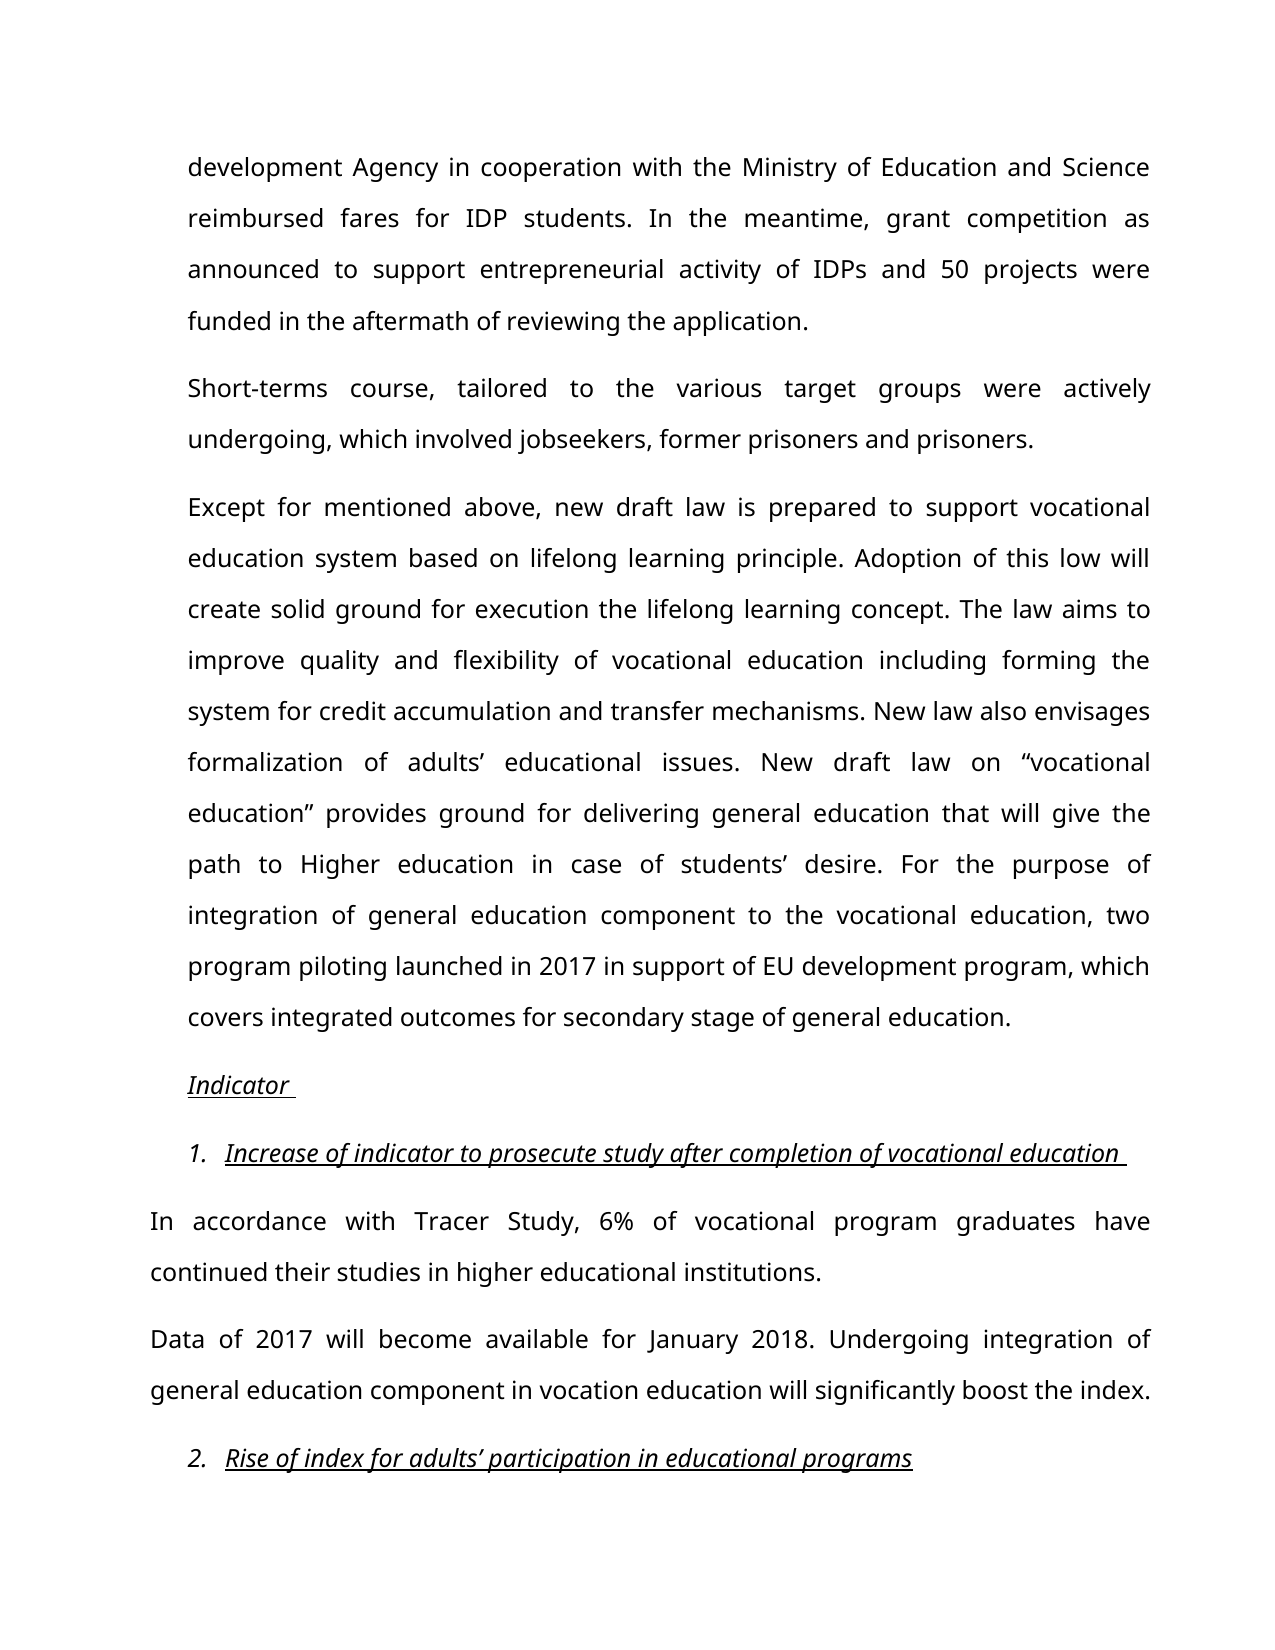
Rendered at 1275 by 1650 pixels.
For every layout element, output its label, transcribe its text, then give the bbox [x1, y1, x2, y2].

text Except for mentioned above, new draft law is prepared to support vocational education system based on lifelong learning principle. Adoption of this low will create solid ground for execution the lifelong learning concept. The law aims to improve quality and flexibility of vocational education including forming the system for credit accumulation and transfer mechanisms. New law also envisages formalization of adults’ educational issues. New draft law on “vocational education” provides ground for delivering general education that will give the path to Higher education in case of students’ desire. For the purpose of integration of general education component to the vocational education, two program piloting launched in 2017 in support of EU development program, which covers integrated outcomes for secondary stage of general education. [187, 489, 1152, 1034]
text Short-terms course, tailored to the various target groups were actively undergoing, which involved jobseekers, former prisoners and prisoners. [187, 371, 1152, 456]
list Increase of indicator to prosecute study after completion of vocational education [187, 1135, 1152, 1169]
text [187, 150, 1152, 337]
list Rise of index for adults’ participation in educational programs [187, 1441, 1152, 1475]
text Data of 2017 will become available for January 2018. Undergoing integration of general education component in vocation education will significantly boost the index. [150, 1322, 1152, 1407]
text Indicator [187, 1068, 1152, 1102]
text In accordance with Tracer Study, 6% of vocational program graduates have continued their studies in higher educational institutions. [150, 1203, 1152, 1288]
